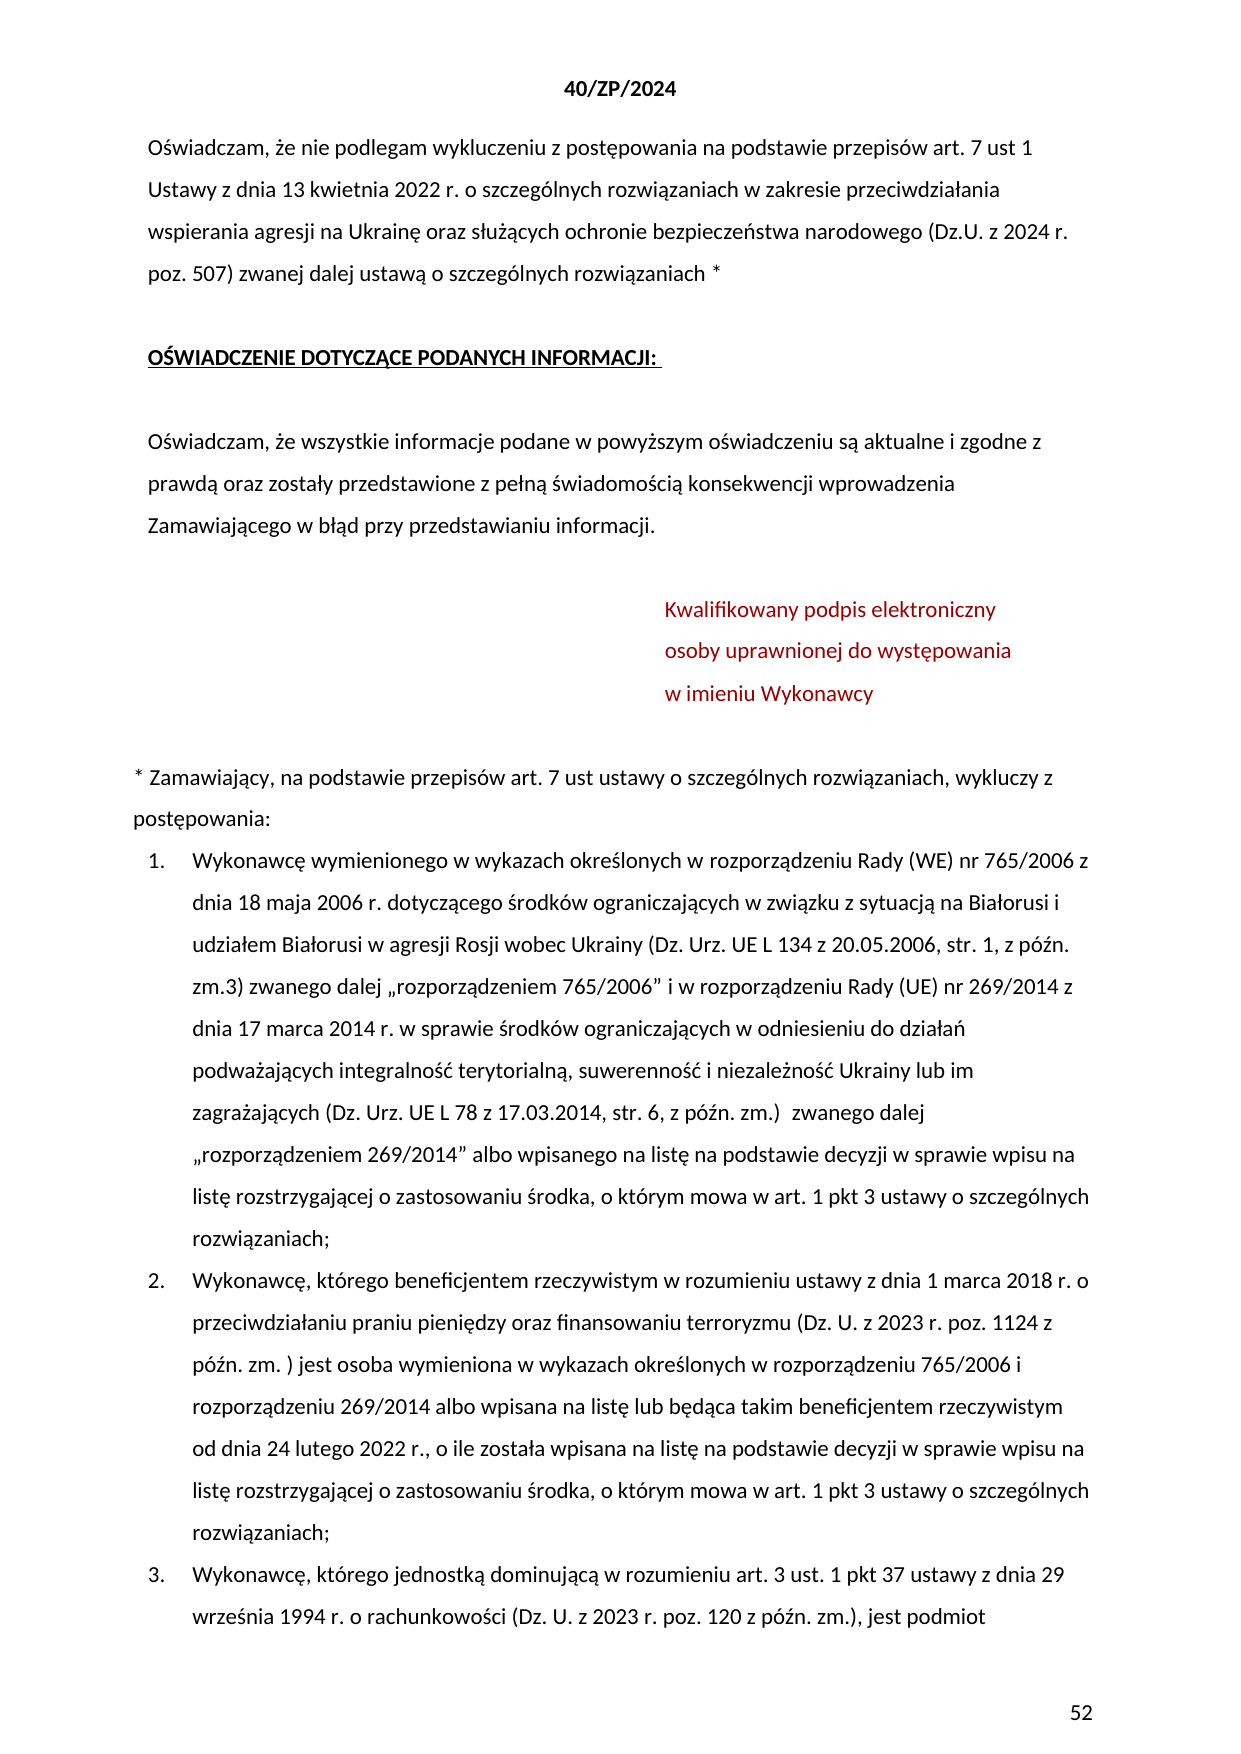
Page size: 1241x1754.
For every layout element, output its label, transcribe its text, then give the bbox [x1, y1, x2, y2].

text Kwalifikowany podpis elektroniczny [664, 595, 1093, 623]
list Wykonawcę, którego beneficjentem rzeczywistym w rozumieniu ustawy z dnia 1 marca 2018 r. o przeciwdziałaniu praniu pieniędzy oraz finansowaniu terroryzmu (Dz. U. z 2023 r. poz. 1124 z późn. zm. ) jest osoba wymieniona w wykazach określonych w rozporządzeniu 765/2006 i rozporządzeniu 269/2014 albo wpisana na listę lub będąca takim beneficjentem rzeczywistym od dnia 24 lutego 2022 r., o ile została wpisana na listę na podstawie decyzji w sprawie wpisu na listę rozstrzygającej o zastosowaniu środka, o którym mowa w art. 1 pkt 3 ustawy o szczególnych rozwiązaniach; [148, 1266, 1093, 1546]
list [148, 1560, 1093, 1630]
list Wykonawcę wymienionego w wykazach określonych w rozporządzeniu Rady (WE) nr 765/2006 z dnia 18 maja 2006 r. dotyczącego środków ograniczających w związku z sytuacją na Białorusi i udziałem Białorusi w agresji Rosji wobec Ukrainy (Dz. Urz. UE L 134 z 20.05.2006, str. 1, z późn. zm.3) zwanego dalej „rozporządzeniem 765/2006” i w rozporządzeniu Rady (UE) nr 269/2014 z dnia 17 marca 2014 r. w sprawie środków ograniczających w odniesieniu do działań podważających integralność terytorialną, suwerenność i niezależność Ukrainy lub im zagrażających (Dz. Urz. UE L 78 z 17.03.2014, str. 6, z późn. zm.) zwanego dalej „rozporządzeniem 269/2014” albo wpisanego na listę na podstawie decyzji w sprawie wpisu na listę rozstrzygającej o zastosowaniu środka, o którym mowa w art. 1 pkt 3 ustawy o szczególnych rozwiązaniach; [148, 847, 1093, 1252]
text w imieniu Wykonawcy [664, 679, 1093, 707]
list * Zamawiający, na podstawie przepisów art. 7 ust ustawy o szczególnych rozwiązaniach, wykluczy z postępowania: [133, 763, 1093, 833]
text OŚWIADCZENIE DOTYCZĄCE PODANYCH INFORMACJI: [148, 343, 1096, 371]
text Oświadczam, że wszystkie informacje podane w powyższym oświadczeniu są aktualne i zgodne z prawdą oraz zostały przedstawione z pełną świadomością konsekwencji wprowadzenia Zamawiającego w błąd przy przedstawianiu informacji. [148, 427, 1093, 539]
text Oświadczam, że nie podlegam wykluczeniu z postępowania na podstawie przepisów art. 7 ust 1 Ustawy z dnia 13 kwietnia 2022 r. o szczególnych rozwiązaniach w zakresie przeciwdziałania wspierania agresji na Ukrainę oraz służących ochronie bezpieczeństwa narodowego (Dz.U. z 2024 r. poz. 507) zwanej dalej ustawą o szczególnych rozwiązaniach * [148, 133, 1093, 287]
text osoby uprawnionej do występowania [664, 637, 1093, 665]
